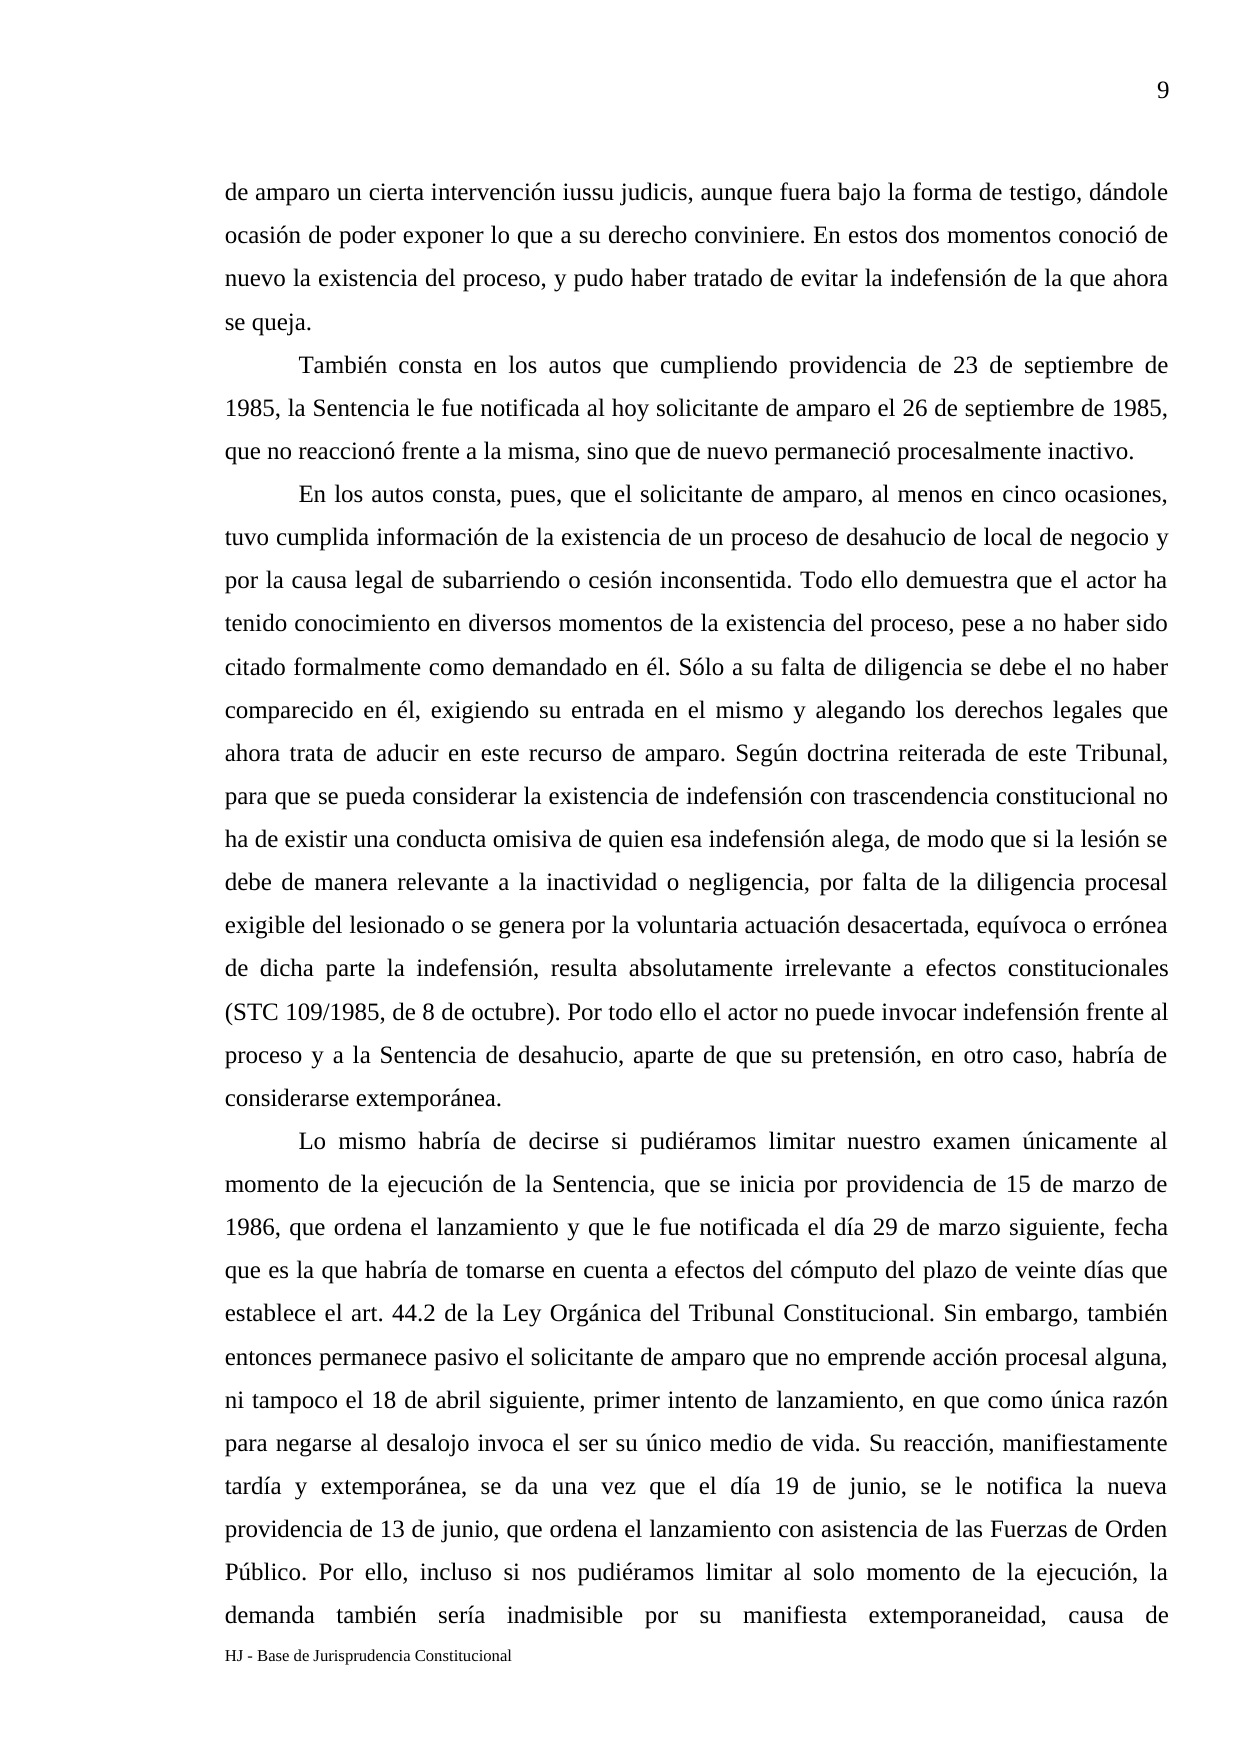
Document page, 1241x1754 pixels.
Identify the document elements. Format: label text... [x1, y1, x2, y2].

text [224, 1126, 1169, 1629]
text En los autos consta, pues, que el solicitante de amparo, al menos en cinco ocasiones, tuvo cumplida información de la existencia de un proceso de desahucio de local de negocio y por la causa legal de subarriendo o cesión inconsentida. Todo ello demuestra que el actor ha tenido conocimiento en diversos momentos de la existencia del proceso, pese a no haber sido citado formalmente como demandado en él. Sólo a su falta de diligencia se debe el no haber comparecido en él, exigiendo su entrada en el mismo y alegando los derechos legales que ahora trata de aducir en este recurso de amparo. Según doctrina reiterada de este Tribunal, para que se pueda considerar la existencia de indefensión con trascendencia constitucional no ha de existir una conducta omisiva de quien esa indefensión alega, de modo que si la lesión se debe de manera relevante a la inactividad o negligencia, por falta de la diligencia procesal exigible del lesionado o se genera por la voluntaria actuación desacertada, equívoca o errónea de dicha parte la indefensión, resulta absolutamente irrelevante a efectos constitucionales (STC 109/1985, de 8 de octubre). Por todo ello el actor no puede invocar indefensión frente al proceso y a la Sentencia de desahucio, aparte de que su pretensión, en otro caso, habría de considerarse extemporánea. [224, 479, 1169, 1112]
text También consta en los autos que cumpliendo providencia de 23 de septiembre de 1985, la Sentencia le fue notificada al hoy solicitante de amparo el 26 de septiembre de 1985, que no reaccionó frente a la misma, sino que de nuevo permaneció procesalmente inactivo. [224, 350, 1169, 465]
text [224, 177, 1169, 335]
